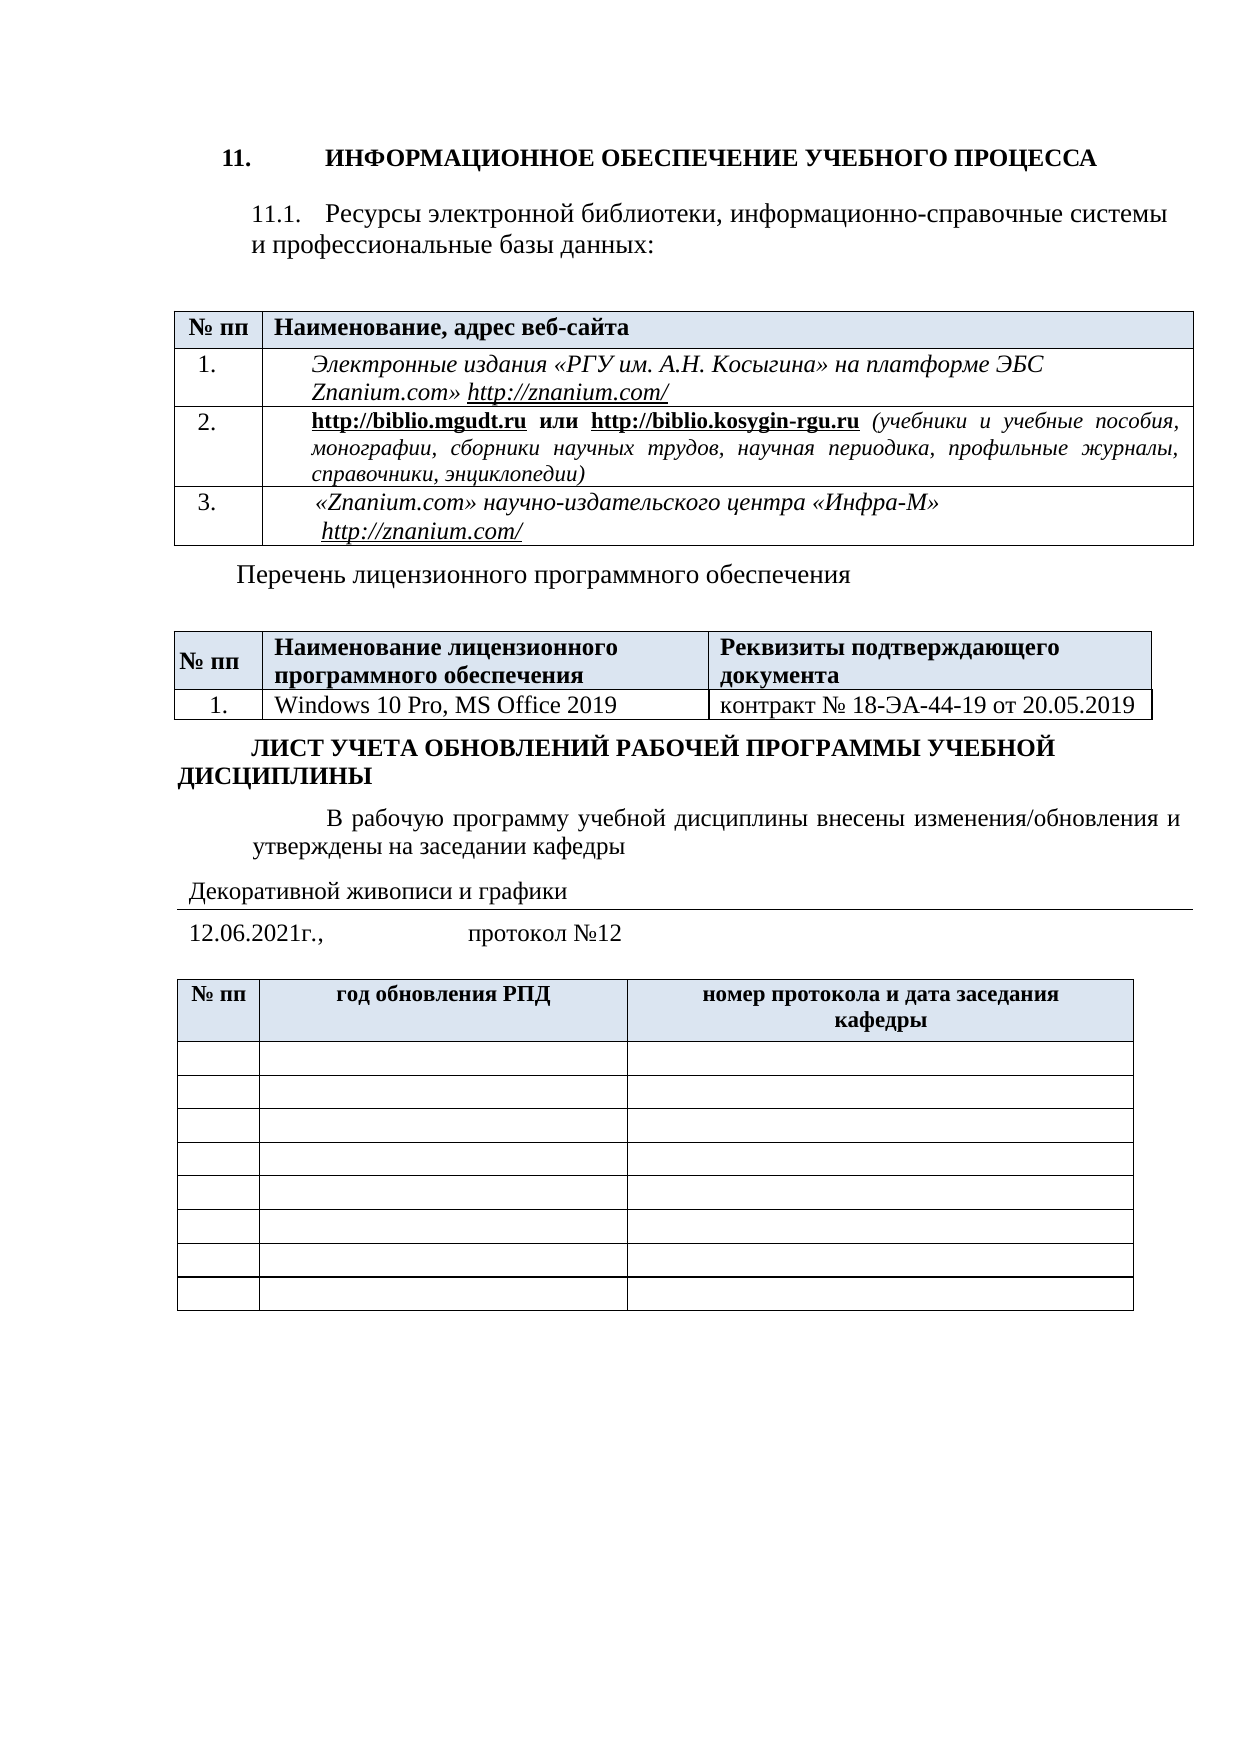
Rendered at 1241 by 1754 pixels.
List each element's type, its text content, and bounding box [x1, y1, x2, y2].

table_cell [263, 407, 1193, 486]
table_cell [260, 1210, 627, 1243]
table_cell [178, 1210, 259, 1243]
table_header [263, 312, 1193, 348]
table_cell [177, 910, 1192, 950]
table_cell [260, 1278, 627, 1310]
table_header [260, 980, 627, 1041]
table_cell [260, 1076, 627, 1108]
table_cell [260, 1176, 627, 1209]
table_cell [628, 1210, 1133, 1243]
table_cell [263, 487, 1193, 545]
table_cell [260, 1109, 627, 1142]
subtitle ИНФОРМАЦИОННОЕ ОБЕСПЕЧЕНИЕ УЧЕБНОГО ПРОЦЕССА [221, 143, 1181, 172]
subtitle Ресурсы электронной библиотеки, информационно-справочные системы и профессиональные базы данных: [251, 197, 1181, 259]
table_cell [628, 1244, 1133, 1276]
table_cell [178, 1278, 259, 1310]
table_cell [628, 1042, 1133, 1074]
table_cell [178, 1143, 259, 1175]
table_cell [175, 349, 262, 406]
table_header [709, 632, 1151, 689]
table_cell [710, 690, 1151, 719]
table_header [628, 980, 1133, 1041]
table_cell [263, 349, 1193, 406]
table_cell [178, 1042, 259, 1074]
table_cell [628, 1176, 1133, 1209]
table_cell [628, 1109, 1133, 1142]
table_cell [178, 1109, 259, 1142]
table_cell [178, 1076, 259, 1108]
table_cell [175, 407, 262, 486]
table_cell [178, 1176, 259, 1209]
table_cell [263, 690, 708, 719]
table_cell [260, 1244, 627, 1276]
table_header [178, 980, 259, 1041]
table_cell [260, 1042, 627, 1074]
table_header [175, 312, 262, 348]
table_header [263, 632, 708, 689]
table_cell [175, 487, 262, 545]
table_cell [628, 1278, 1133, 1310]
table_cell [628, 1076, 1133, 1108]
subtitle ЛИСТ УЧЕТА ОБНОВЛЕНИЙ РАБОЧЕЙ ПРОГРАММЫ УЧЕБНОЙ ДИСЦИПЛИНЫ [177, 733, 1181, 790]
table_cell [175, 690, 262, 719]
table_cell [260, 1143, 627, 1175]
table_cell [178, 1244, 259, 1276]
text В рабочую программу учебной дисциплины внесены изменения/обновления и утверждены на заседании кафедры [252, 803, 1181, 860]
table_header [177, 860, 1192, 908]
subtitle Перечень лицензионного программного обеспечения [236, 558, 1181, 589]
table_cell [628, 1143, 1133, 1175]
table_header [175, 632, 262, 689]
